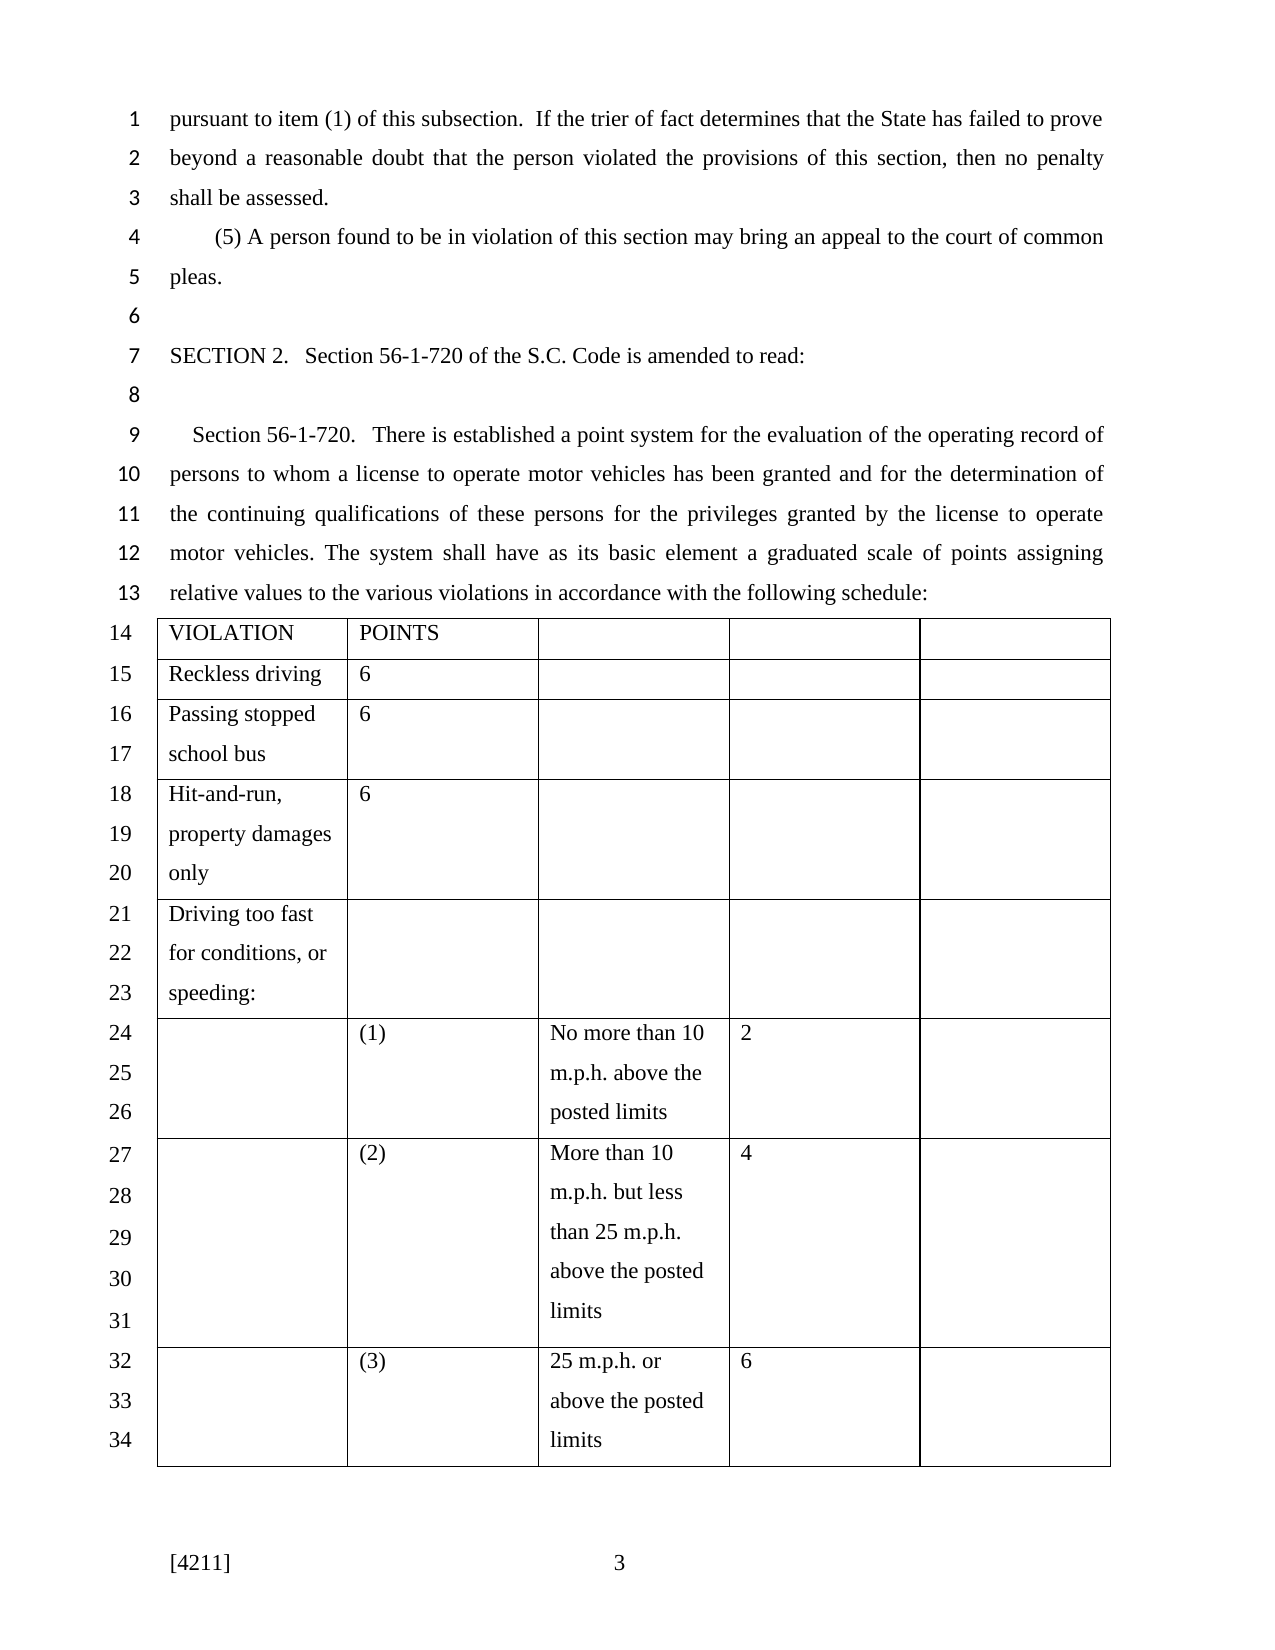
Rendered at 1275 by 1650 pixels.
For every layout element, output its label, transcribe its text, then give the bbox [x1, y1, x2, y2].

table_cell [539, 700, 729, 779]
table_cell [921, 780, 1110, 899]
table_cell 6 [348, 660, 538, 699]
table_cell [921, 700, 1110, 779]
text SECTION 2. Section 56-1-720 of the S.C. Code is amended to read: [169, 342, 1106, 368]
table_cell [730, 780, 919, 899]
table_cell [158, 1139, 347, 1347]
table_cell 16 17 [95, 699, 157, 779]
table_header [921, 619, 1110, 659]
table_cell Driving too fast for conditions, or speeding: [158, 900, 347, 1018]
table_header 14 [95, 618, 157, 659]
text (5) A person found to be in violation of this section may bring an appeal to the court of common pleas. [169, 223, 1106, 289]
text Section 56-1-720. There is established a point system for the evaluation of the operating record of persons to whom a license to operate motor vehicles has been granted and for the determination of the continuing qualifications of these persons for the privileges granted by the license to operate motor vehicles. The system shall have as its basic element a graduated scale of points assigning relative values to the various violations in accordance with the following schedule: [169, 421, 1106, 605]
table_cell (2) [348, 1139, 538, 1347]
table_cell [730, 700, 919, 779]
table_cell [921, 1019, 1110, 1138]
table_cell 18 19 20 [95, 779, 157, 899]
table_cell Hit-and-run, property damages only [158, 780, 347, 899]
table_cell 15 [95, 659, 157, 699]
table_cell 21 22 23 [95, 899, 157, 1018]
table_cell (3) [348, 1348, 538, 1466]
table_cell 4 [730, 1139, 919, 1347]
table_cell [730, 900, 919, 1018]
table_cell [921, 900, 1110, 1018]
table_cell (1) [348, 1019, 538, 1138]
table_cell [539, 900, 729, 1018]
table_cell [348, 900, 538, 1018]
table_cell Reckless driving [158, 660, 347, 699]
table_header [730, 619, 919, 659]
table_cell [539, 780, 729, 899]
text pursuant to item (1) of this subsection. If the trier of fact determines that the State has failed to prove beyond a reasonable doubt that the person violated the provisions of this section, then no penalty shall be assessed. [169, 105, 1106, 210]
table_cell 6 [730, 1348, 919, 1466]
table_cell 25 m.p.h. or above the posted limits [539, 1348, 729, 1466]
table_cell No more than 10 m.p.h. above the posted limits [539, 1019, 729, 1138]
table_cell 6 [348, 780, 538, 899]
table_cell 32 33 34 [95, 1347, 157, 1466]
table_cell [921, 1139, 1110, 1347]
table_header POINTS [348, 619, 538, 659]
table_cell 6 [348, 700, 538, 779]
table_cell [921, 1348, 1110, 1466]
table_header [539, 619, 729, 659]
table_cell 2 [730, 1019, 919, 1138]
table_cell More than 10 m.p.h. but less than 25 m.p.h. above the posted limits [539, 1139, 729, 1347]
table_cell 24 25 26 [95, 1018, 157, 1138]
table_cell [921, 660, 1110, 699]
table_cell [539, 660, 729, 699]
table_cell Passing stopped school bus [158, 700, 347, 779]
table_cell [158, 1348, 347, 1466]
table_header VIOLATION [158, 619, 347, 659]
table_cell 27 28 29 30 31 [95, 1138, 157, 1347]
table_cell [730, 660, 919, 699]
table_cell [158, 1019, 347, 1138]
